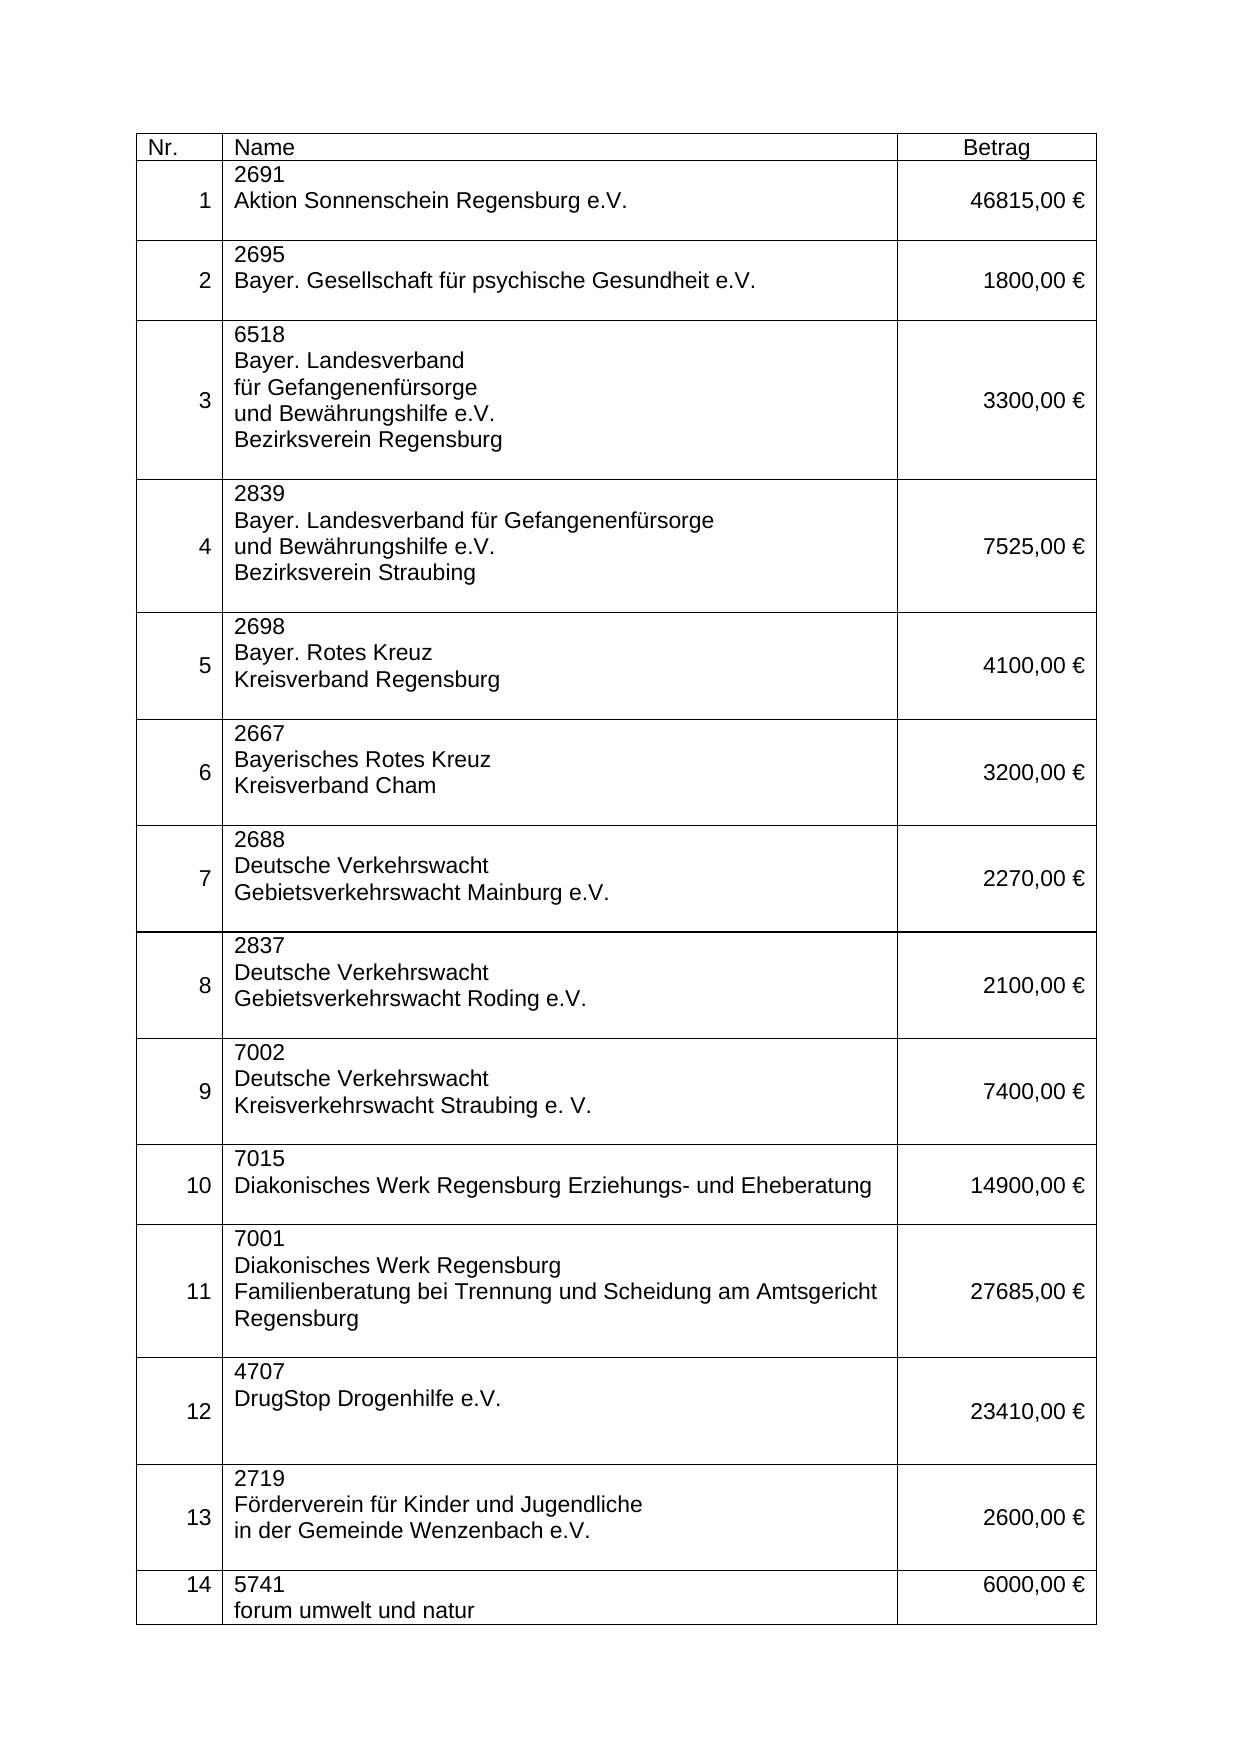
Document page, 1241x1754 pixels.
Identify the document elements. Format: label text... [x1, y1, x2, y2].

table_cell 2100,00 € [898, 933, 1096, 1038]
table_cell 2839 Bayer. Landesverband für Gefangenenfürsorge und Bewährungshilfe e.V. Bezirksverein Straubing [223, 480, 897, 612]
table_cell 3 [137, 321, 222, 479]
table_cell 4707 DrugStop Drogenhilfe e.V. [223, 1358, 897, 1464]
table_cell 2270,00 € [898, 826, 1096, 931]
table_cell 7400,00 € [898, 1039, 1096, 1144]
table_cell 2600,00 € [898, 1465, 1096, 1570]
table_cell 7525,00 € [898, 480, 1096, 612]
table_cell 23410,00 € [898, 1358, 1096, 1464]
table_cell 1800,00 € [898, 241, 1096, 320]
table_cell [223, 1571, 897, 1624]
table_cell 3200,00 € [898, 720, 1096, 825]
table_cell 2 [137, 241, 222, 320]
table_cell 1 [137, 161, 222, 240]
table_cell 4 [137, 480, 222, 612]
table_header Name [223, 134, 897, 160]
table_cell 6000,00 € [898, 1571, 1096, 1624]
table_cell 46815,00 € [898, 161, 1096, 240]
table_cell 6518 Bayer. Landesverband für Gefangenenfürsorge und Bewährungshilfe e.V. Bezirksverein Regensburg [223, 321, 897, 479]
table_header Nr. [137, 134, 222, 160]
table_cell 2837 Deutsche Verkehrswacht Gebietsverkehrswacht Roding e.V. [223, 933, 897, 1038]
table_cell 2695 Bayer. Gesellschaft für psychische Gesundheit e.V. [223, 241, 897, 320]
table_cell 12 [137, 1358, 222, 1464]
table_cell 7 [137, 826, 222, 931]
table_header Betrag [898, 134, 1096, 160]
table_cell 13 [137, 1465, 222, 1570]
table_cell 2691 Aktion Sonnenschein Regensburg e.V. [223, 161, 897, 240]
table_cell 2667 Bayerisches Rotes Kreuz Kreisverband Cham [223, 720, 897, 825]
table_cell 3300,00 € [898, 321, 1096, 479]
table_cell 27685,00 € [898, 1225, 1096, 1357]
table_cell 14900,00 € [898, 1145, 1096, 1224]
table_cell 2698 Bayer. Rotes Kreuz Kreisverband Regensburg [223, 613, 897, 718]
table_cell 10 [137, 1145, 222, 1224]
table_cell 7001 Diakonisches Werk Regensburg Familienberatung bei Trennung und Scheidung am Amtsgericht Regensburg [223, 1225, 897, 1357]
table_cell 8 [137, 933, 222, 1038]
table_cell 6 [137, 720, 222, 825]
table_cell 4100,00 € [898, 613, 1096, 718]
table_cell 2719 Förderverein für Kinder und Jugendliche in der Gemeinde Wenzenbach e.V. [223, 1465, 897, 1570]
table_cell 5 [137, 613, 222, 718]
table_cell 9 [137, 1039, 222, 1144]
table_cell 2688 Deutsche Verkehrswacht Gebietsverkehrswacht Mainburg e.V. [223, 826, 897, 931]
table_cell 7015 Diakonisches Werk Regensburg Erziehungs- und Eheberatung [223, 1145, 897, 1224]
table_cell 11 [137, 1225, 222, 1357]
table_cell 14 [137, 1571, 222, 1624]
table_cell 7002 Deutsche Verkehrswacht Kreisverkehrswacht Straubing e. V. [223, 1039, 897, 1144]
